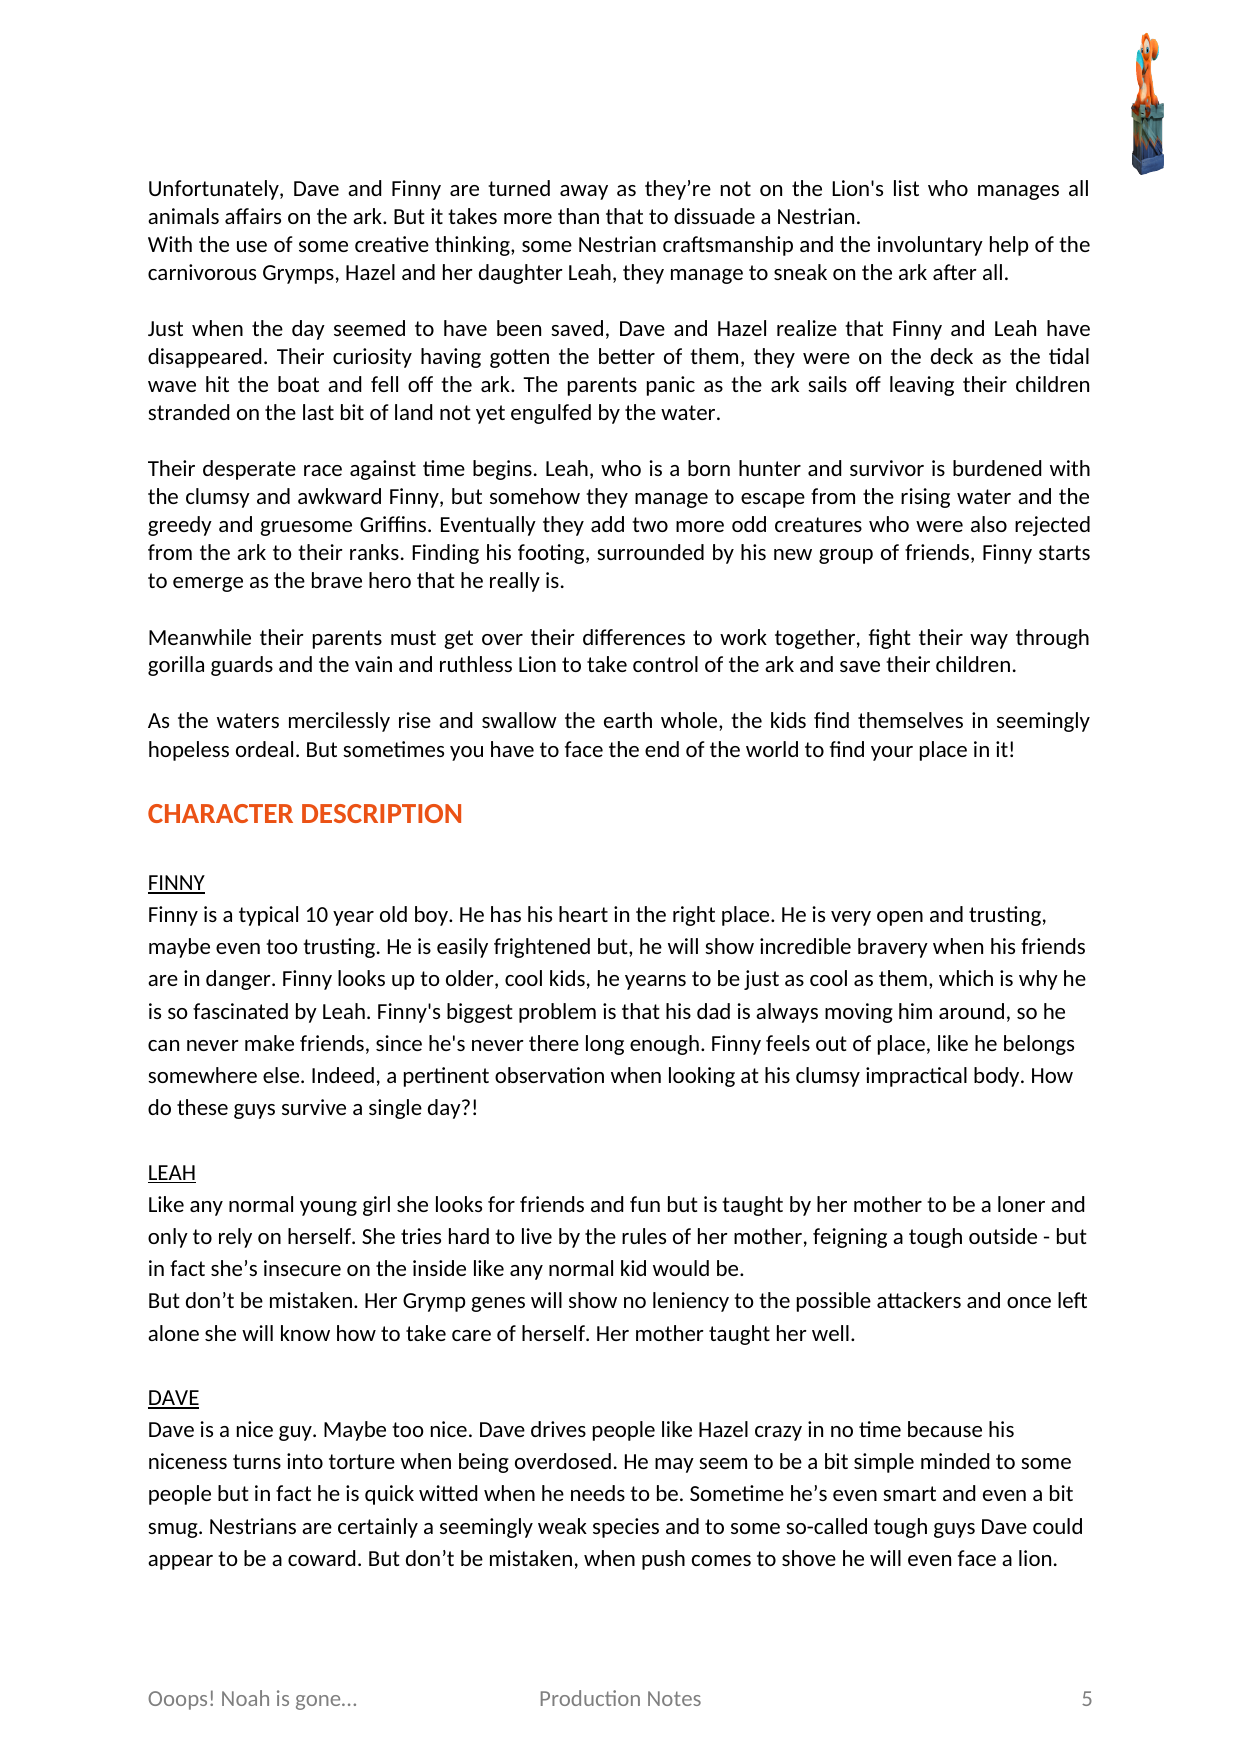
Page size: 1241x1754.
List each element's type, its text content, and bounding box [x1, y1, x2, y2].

text Just when the day seemed to have been saved, Dave and Hazel realize that Finny and Leah have disappeared. Their curiosity having gotten the better of them, they were on the deck as the tidal wave hit the boat and fell off the ark. The parents panic as the ark sails off leaving their children stranded on the last bit of land not yet engulfed by the water. [148, 314, 1092, 426]
text With the use of some creative thinking, some Nestrian craftsmanship and the involuntary help of the carnivorous Grymps, Hazel and her daughter Leah, they manage to sneak on the ark after all. [148, 230, 1092, 286]
text DAVE [148, 1383, 1092, 1411]
text Like any normal young girl she looks for friends and fun but is taught by her mother to be a loner and only to rely on herself. She tries hard to live by the rules of her mother, feigning a tough outside - but in fact she’s insecure on the inside like any normal kid would be. But don’t be mistaken. Her Grymp genes will show no leniency to the possible attackers and once left alone she will know how to take care of herself. Her mother taught her well. [148, 1190, 1092, 1347]
text Finny is a typical 10 year old boy. He has his heart in the right place. He is very open and trusting, maybe even too trusting. He is easily frightened but, he will show incredible bravery when his friends are in danger. Finny looks up to older, cool kids, he yearns to be just as cool as them, which is why he is so fascinated by Leah. Finny's biggest problem is that his dad is always moving him around, so he can never make friends, since he's never there long enough. Finny feels out of place, like he belongs somewhere else. Indeed, a pertinent observation when looking at his clumsy impractical body. How do these guys survive a single day?! [148, 900, 1092, 1121]
picture [1097, 21, 1222, 195]
text FINNY [148, 868, 1092, 896]
text As the waters mercilessly rise and swallow the earth whole, the kids find themselves in seemingly hopeless ordeal. But sometimes you have to face the end of the world to find your place in it! [148, 707, 1092, 763]
text Dave is a nice guy. Maybe too nice. Dave drives people like Hazel crazy in no time because his niceness turns into torture when being overdosed. He may seem to be a bit simple minded to some people but in fact he is quick witted when he needs to be. Sometime he’s even smart and even a bit smug. Nestrians are certainly a seemingly weak species and to some so-called tough guys Dave could appear to be a coward. But don’t be mistaken, when push comes to shove he will even face a lion. [148, 1415, 1092, 1604]
subtitle CHARACTER DESCRIPTION [148, 795, 1092, 831]
text Unfortunately, Dave and Finny are turned away as they’re not on the Lion's list who manages all animals affairs on the ark. But it takes more than that to dissuade a Nestrian. [148, 174, 1092, 230]
text Meanwhile their parents must get over their differences to work together, fight their way through gorilla guards and the vain and ruthless Lion to take control of the ark and save their children. [148, 623, 1092, 679]
text Their desperate race against time begins. Leah, who is a born hunter and survivor is burdened with the clumsy and awkward Finny, but somehow they manage to escape from the rising water and the greedy and gruesome Griffins. Eventually they add two more odd creatures who were also rejected from the ark to their ranks. Finding his footing, surrounded by his new group of friends, Finny starts to emerge as the brave hero that he really is. [148, 454, 1092, 594]
text LEAH [148, 1158, 1092, 1186]
